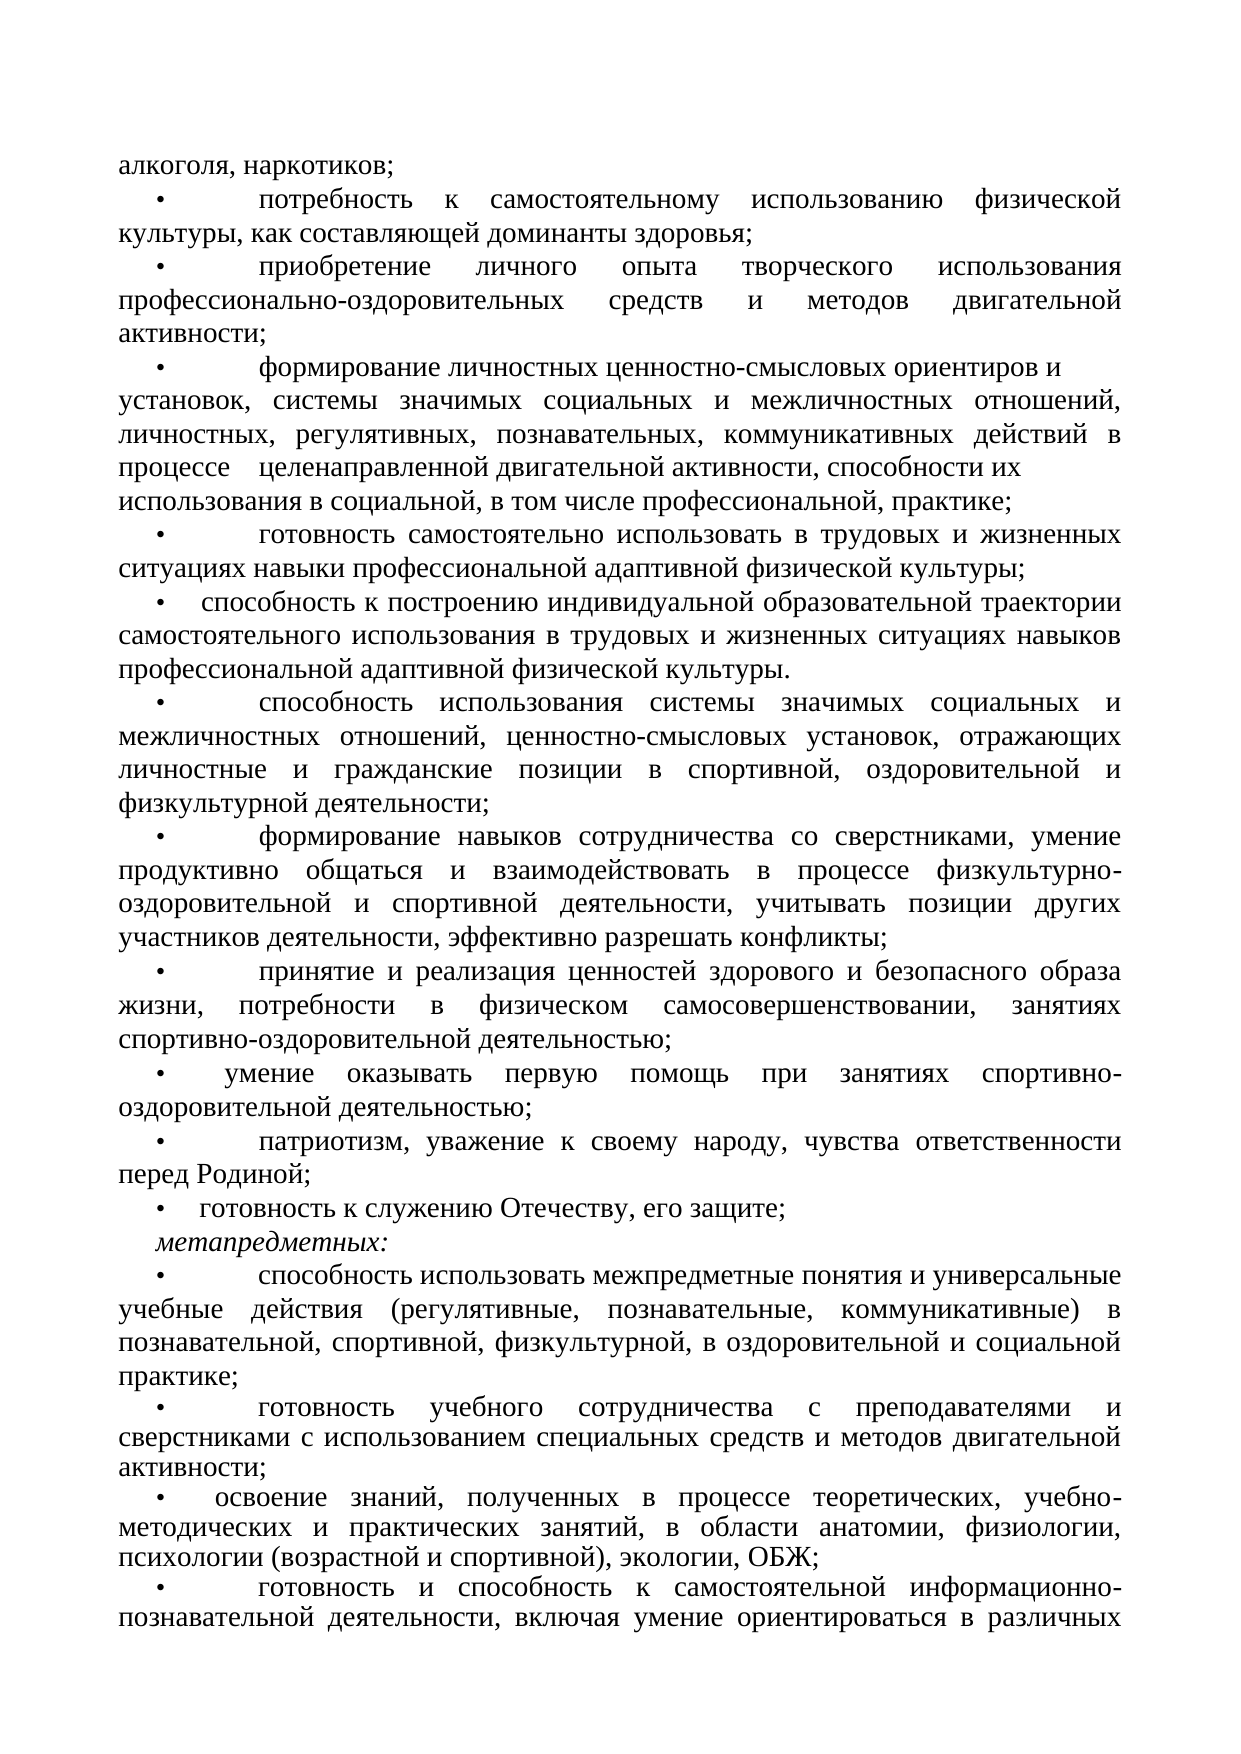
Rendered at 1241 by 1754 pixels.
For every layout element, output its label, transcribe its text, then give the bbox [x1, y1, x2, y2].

list формирование навыков сотрудничества со сверстниками, умение продуктивно общаться и взаимодействовать в процессе физкультурнооздоровительной и спортивной деятельности, учитывать позиции других участников деятельности, эффективно разрешать конфликты; [118, 819, 1122, 953]
text использования в социальной, в том числе профессиональной, практике; [118, 483, 1122, 517]
list способность к построению индивидуальной образовательной траектории самостоятельного использования в трудовых и жизненных ситуациях навыков профессиональной адаптивной физической культуры. [118, 584, 1122, 685]
list готовность учебного сотрудничества с преподавателями и сверстниками с использованием специальных средств и методов двигательной активности; [118, 1392, 1122, 1482]
list освоение знаний, полученных в процессе теоретических, учебнометодических и практических занятий, в области анатомии, физиологии, психологии (возрастной и спортивной), экологии, ОБЖ; [118, 1482, 1122, 1572]
list готовность к служению Отечеству, его защите; [118, 1191, 1122, 1224]
list способность использования системы значимых социальных и межличностных отношений, ценностно-смысловых установок, отражающих личностные и гражданские позиции в спортивной, оздоровительной и физкультурной деятельности; [118, 685, 1122, 819]
list умение оказывать первую помощь при занятиях спортивнооздоровительной деятельностью; [118, 1055, 1122, 1123]
list формирование личностных ценностно-смысловых ориентиров и [118, 349, 1122, 383]
text метапредметных: [118, 1224, 1122, 1258]
list патриотизм, уважение к своему народу, чувства ответственности перед Родиной; [118, 1123, 1122, 1191]
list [118, 148, 1122, 182]
list приобретение личного опыта творческого использования профессионально-оздоровительных средств и методов двигательной активности; [118, 249, 1122, 349]
list принятие и реализация ценностей здорового и безопасного образа жизни, потребности в физическом самосовершенствовании, занятиях спортивно-оздоровительной деятельностью; [118, 953, 1122, 1055]
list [118, 1572, 1122, 1632]
list потребность к самостоятельному использованию физической культуры, как составляющей доминанты здоровья; [118, 182, 1122, 249]
list готовность самостоятельно использовать в трудовых и жизненных ситуациях навыки профессиональной адаптивной физической культуры; [118, 517, 1122, 584]
text установок, системы значимых социальных и межличностных отношений, личностных, регулятивных, познавательных, коммуникативных действий в процессе целенаправленной двигательной активности, способности их [118, 383, 1122, 483]
list способность использовать межпредметные понятия и универсальные учебные действия (регулятивные, познавательные, коммуникативные) в познавательной, спортивной, физкультурной, в оздоровительной и социальной практике; [118, 1258, 1122, 1392]
